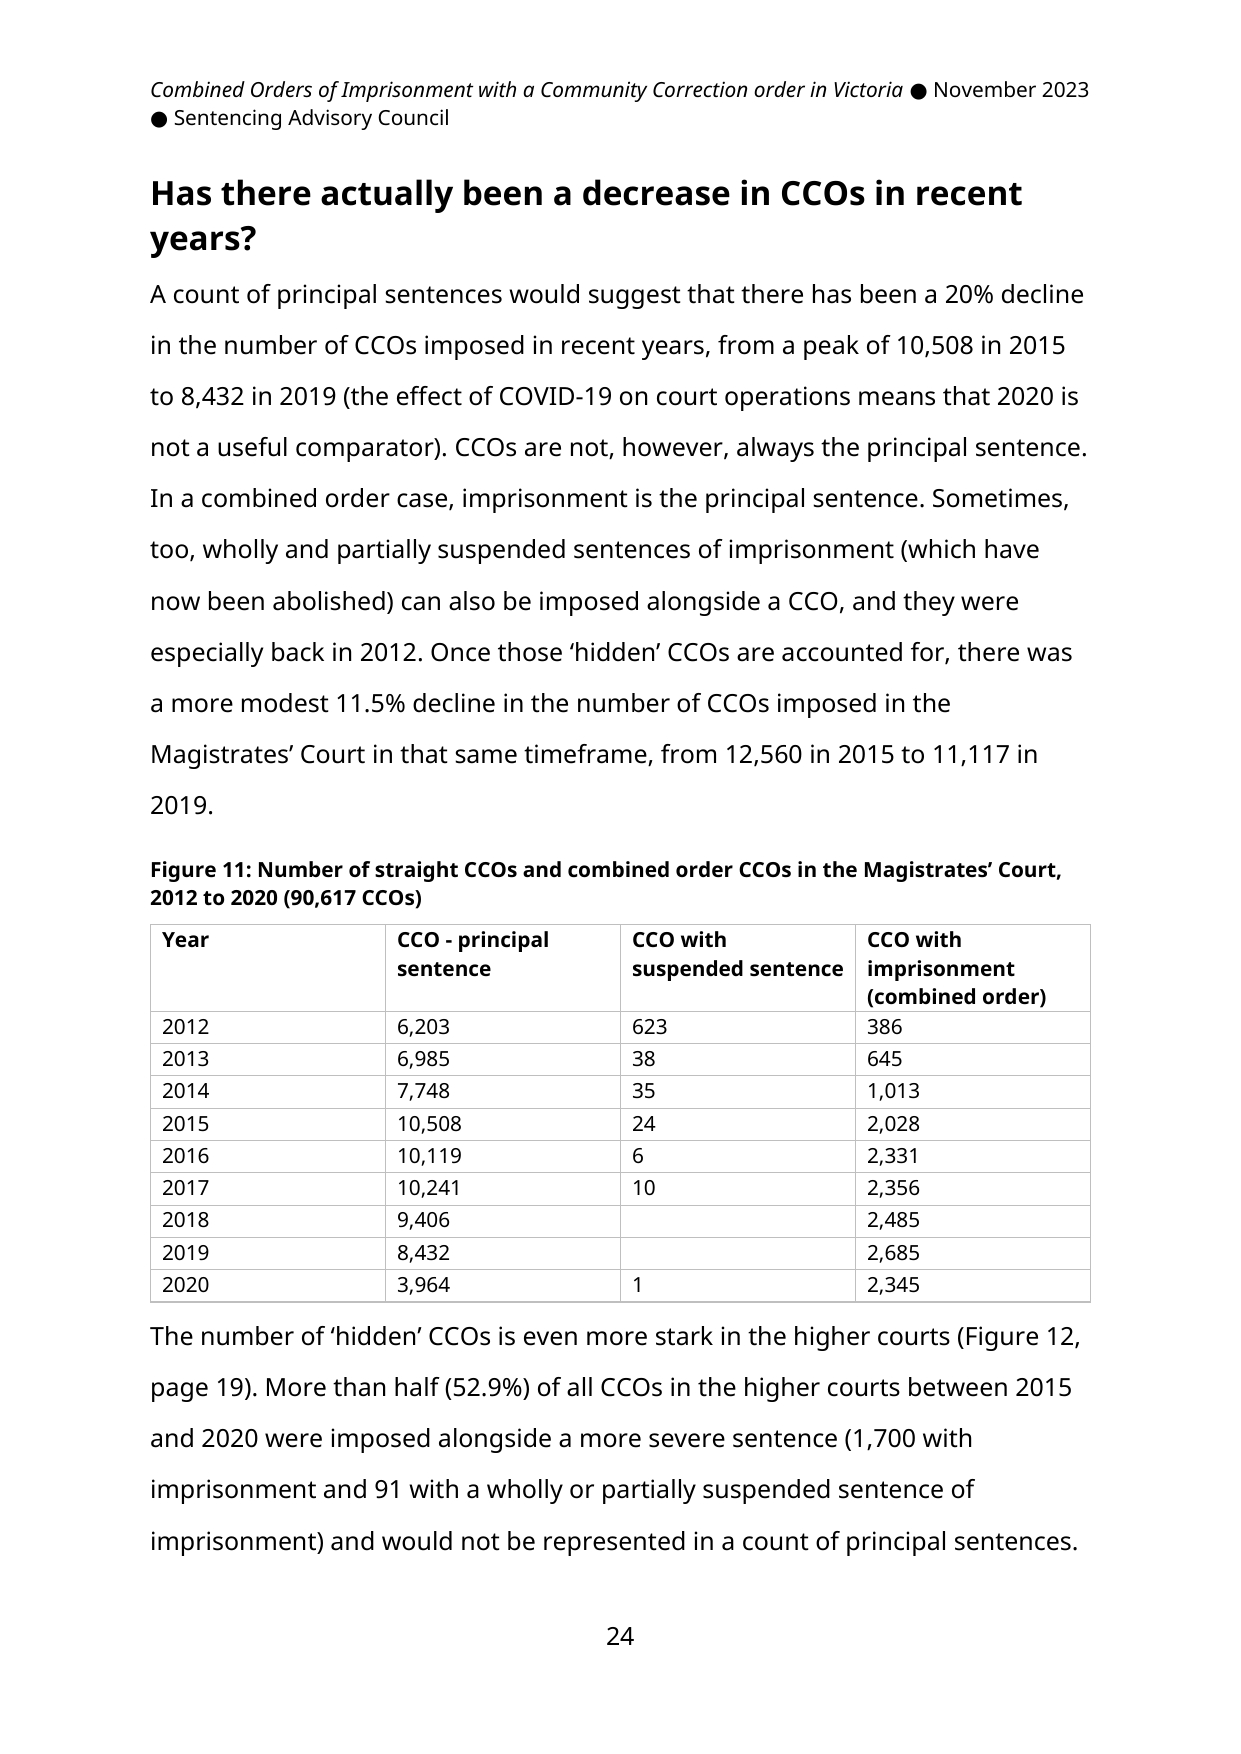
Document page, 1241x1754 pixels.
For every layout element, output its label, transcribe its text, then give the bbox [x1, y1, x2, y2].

table_cell 7,748 [386, 1076, 620, 1108]
table_cell [621, 1238, 855, 1269]
table_cell 35 [621, 1076, 855, 1108]
table_cell 2015 [151, 1109, 385, 1140]
table_header CCO with suspended sentence [621, 925, 855, 1011]
table_cell 2014 [151, 1076, 385, 1108]
table_cell 10,119 [386, 1141, 620, 1172]
subtitle Has there actually been a decrease in CCOs in recent years? [150, 169, 1090, 260]
table_cell 2016 [151, 1141, 385, 1172]
text The number of ‘hidden’ CCOs is even more stark in the higher courts (Figure 12, page 19). More than half (52.9%) of all CCOs in the higher courts between 2015 and 2020 were imposed alongside a more severe sentence (1,700 with imprisonment and 91 with a wholly or partially suspended sentence of imprisonment) and would not be represented in a count of principal sentences. [150, 1319, 1090, 1557]
table_cell 2,485 [856, 1206, 1090, 1237]
table_cell 10,241 [386, 1173, 620, 1204]
table_cell 3,964 [386, 1270, 620, 1301]
table_cell 6,985 [386, 1044, 620, 1075]
table_cell 2018 [151, 1206, 385, 1237]
table_cell 2,028 [856, 1109, 1090, 1140]
table_cell [621, 1206, 855, 1237]
table_cell 10 [621, 1173, 855, 1204]
table_cell 386 [856, 1012, 1090, 1043]
table_header CCO with imprisonment (combined order) [856, 925, 1090, 1011]
text A count of principal sentences would suggest that there has been a 20% decline in the number of CCOs imposed in recent years, from a peak of 10,508 in 2015 to 8,432 in 2019 (the effect of COVID-19 on court operations means that 2020 is not a useful comparator). CCOs are not, however, always the principal sentence. In a combined order case, imprisonment is the principal sentence. Sometimes, too, wholly and partially suspended sentences of imprisonment (which have now been abolished) can also be imposed alongside a CCO, and they were especially back in 2012. Once those ‘hidden’ CCOs are accounted for, there was a more modest 11.5% decline in the number of CCOs imposed in the Magistrates’ Court in that same timeframe, from 12,560 in 2015 to 11,117 in 2019. [150, 277, 1090, 821]
table_cell 2017 [151, 1173, 385, 1204]
table_cell 645 [856, 1044, 1090, 1075]
table_cell 10,508 [386, 1109, 620, 1140]
table_cell 623 [621, 1012, 855, 1043]
table_header CCO - principal sentence [386, 925, 620, 1011]
text Figure 11: Number of straight CCOs and combined order CCOs in the Magistrates’ Court, 2012 to 2020 (90,617 CCOs) [150, 855, 1090, 912]
table_cell 6,203 [386, 1012, 620, 1043]
table_cell 8,432 [386, 1238, 620, 1269]
table_cell 1 [621, 1270, 855, 1301]
table_cell 38 [621, 1044, 855, 1075]
table_cell 2012 [151, 1012, 385, 1043]
table_cell 1,013 [856, 1076, 1090, 1108]
table_cell 2020 [151, 1270, 385, 1301]
table_cell 2013 [151, 1044, 385, 1075]
table_cell 2,331 [856, 1141, 1090, 1172]
table_cell 2,356 [856, 1173, 1090, 1204]
table_cell 24 [621, 1109, 855, 1140]
table_header Year [151, 925, 385, 1011]
table_cell 2,345 [856, 1270, 1090, 1301]
table_cell 2,685 [856, 1238, 1090, 1269]
table_cell 2019 [151, 1238, 385, 1269]
table_cell 9,406 [386, 1206, 620, 1237]
table_cell 6 [621, 1141, 855, 1172]
